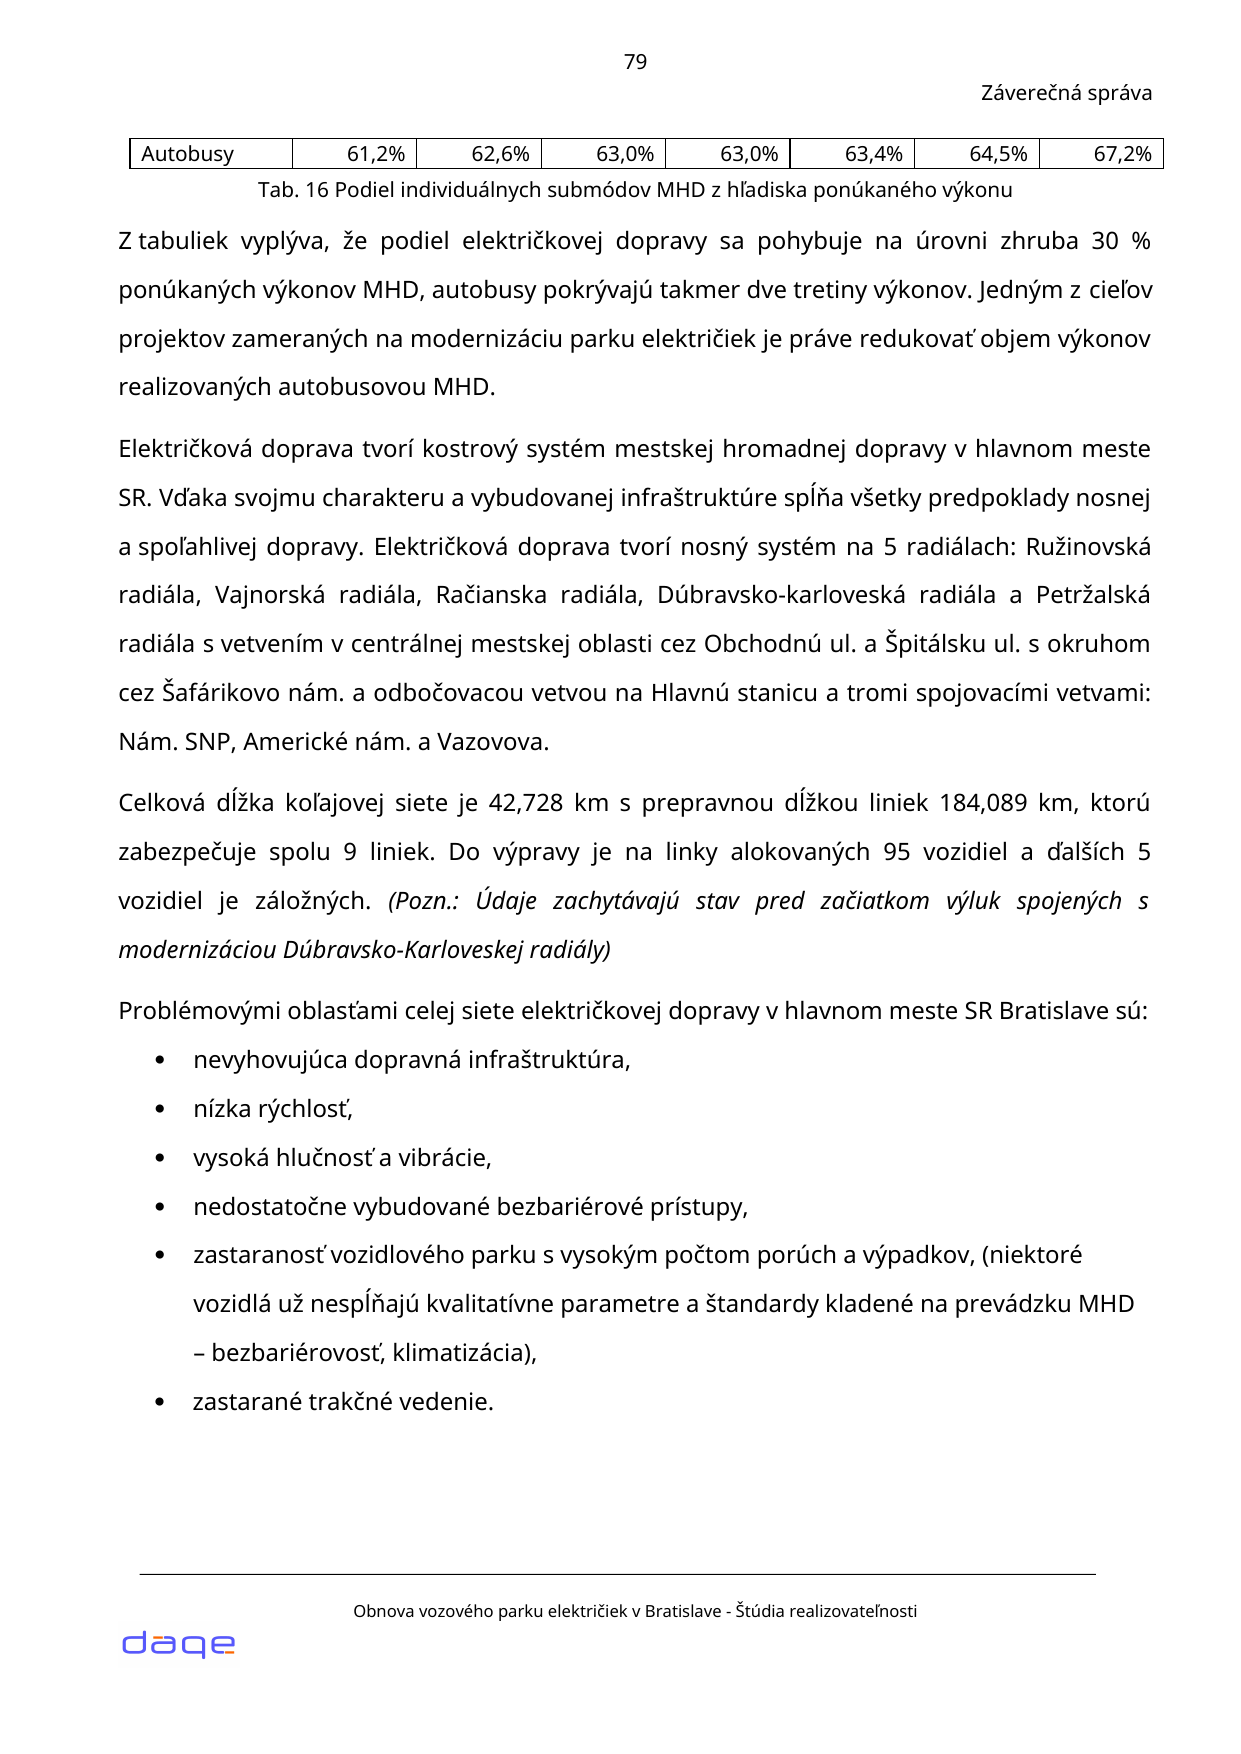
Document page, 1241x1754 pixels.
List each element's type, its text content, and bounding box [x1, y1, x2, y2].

text Z tabuliek vyplýva, že podiel električkovej dopravy sa pohybuje na úrovni zhruba 30 % ponúkaných výkonov MHD, autobusy pokrývajú takmer dve tretiny výkonov. Jedným z cieľov projektov zameraných na modernizáciu parku električiek je práve redukovať objem výkonov realizovaných autobusovou MHD. [118, 224, 1153, 403]
list nevyhovujúca dopravná infraštruktúra, [156, 1043, 1153, 1075]
list vysoká hlučnosť a vibrácie, [156, 1141, 1153, 1173]
list nízka rýchlosť, [156, 1092, 1153, 1124]
table_cell 63,4% [791, 139, 914, 167]
table_cell 62,6% [417, 139, 541, 167]
text Problémovými oblasťami celej siete električkovej dopravy v hlavnom meste SR Bratislave sú: [118, 994, 1153, 1027]
list nedostatočne vybudované bezbariérové prístupy, [156, 1189, 1153, 1222]
text Tab. 16 Podiel individuálnych submódov MHD z hľadiska ponúkaného výkonu [118, 175, 1153, 203]
picture [118, 1621, 241, 1668]
table_cell 64,5% [915, 139, 1039, 167]
table_cell 63,0% [666, 139, 789, 167]
table_cell 61,2% [293, 139, 416, 167]
table_cell 63,0% [542, 139, 665, 167]
table_cell 67,2% [1040, 139, 1163, 167]
list zastarané trakčné vedenie. [155, 1385, 1153, 1417]
text Električková doprava tvorí kostrový systém mestskej hromadnej dopravy v hlavnom meste SR. Vďaka svojmu charakteru a vybudovanej infraštruktúre spĺňa všetky predpoklady nosnej a spoľahlivej dopravy. Električková doprava tvorí nosný systém na 5 radiálach: Ružinovská radiála, Vajnorská radiála, Račianska radiála, Dúbravsko-karloveská radiála a Petržalská radiála s vetvením v centrálnej mestskej oblasti cez Obchodnú ul. a Špitálsku ul. s okruhom cez Šafárikovo nám. a odbočovacou vetvou na Hlavnú stanicu a tromi spojovacími vetvami: Nám. SNP, Americké nám. a Vazovova. [118, 432, 1153, 757]
table_cell Autobusy [131, 139, 292, 167]
text Celková dĺžka koľajovej siete je 42,728 km s prepravnou dĺžkou liniek 184,089 km, ktorú zabezpečuje spolu 9 liniek. Do výpravy je na linky alokovaných 95 vozidiel a ďalších 5 vozidiel je záložných. (Pozn.: Údaje zachytávajú stav pred začiatkom výluk spojených s modernizáciou Dúbravsko-Karloveskej radiály) [118, 786, 1153, 965]
list zastaranosť vozidlového parku s vysokým počtom porúch a výpadkov, (niektoré vozidlá už nespĺňajú kvalitatívne parametre a štandardy kladené na prevádzku MHD – bezbariérovosť, klimatizácia), [156, 1238, 1153, 1368]
